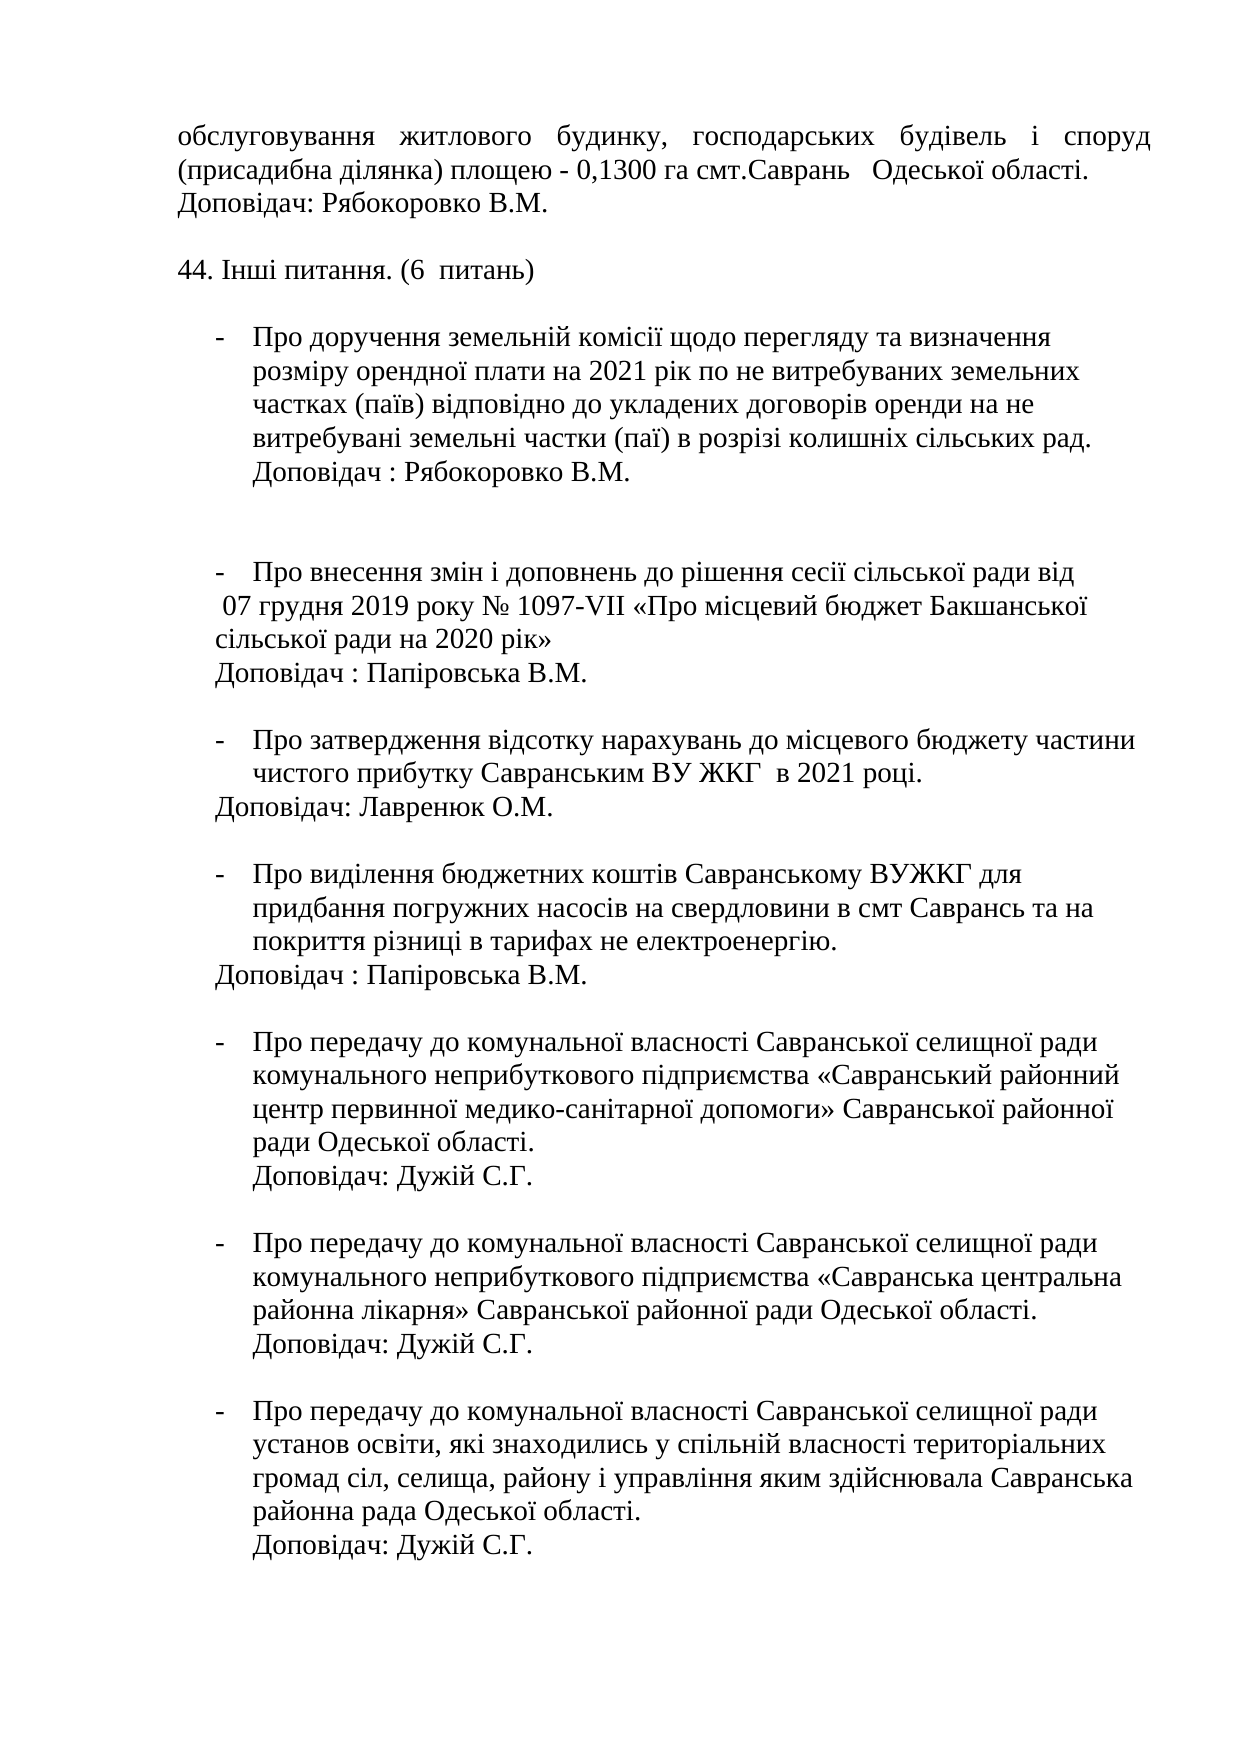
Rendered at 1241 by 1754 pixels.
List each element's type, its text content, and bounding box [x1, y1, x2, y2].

list Про доручення земельній комісії щодо перегляду та визначення розміру орендної плати на 2021 рік по не витребуваних земельних частках (паїв) відповідно до укладених договорів оренди на не витребувані земельні частки (паї) в розрізі колишніх сільських рад. [215, 319, 1152, 454]
text Доповідач : Рябокоровко В.М. [252, 454, 1152, 487]
text Доповідач: Дужій С.Г. [252, 1326, 1152, 1359]
text Доповідач : Папіровська В.М. [215, 655, 1152, 688]
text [177, 118, 1152, 185]
text Доповідач : Папіровська В.М. [215, 957, 1152, 990]
list Про внесення змін і доповнень до рішення сесії сільської ради від [215, 554, 1152, 588]
list Про виділення бюджетних коштів Савранському ВУЖКГ для придбання погружних насосів на свердловини в смт Саврансь та на покриття різниці в тарифах не електроенергію. [215, 856, 1152, 957]
text Доповідач: Лавренюк О.М. [215, 789, 1152, 823]
text Доповідач: Рябокоровко В.М. [177, 185, 1152, 219]
text Доповідач: Дужій С.Г. [252, 1527, 1152, 1561]
text 44. Інші питання. (6 питань) [177, 252, 1152, 286]
list Про передачу до комунальної власності Савранської селищної ради установ освіти, які знаходились у спільній власності територіальних громад сіл, селища, району і управління яким здійснювала Савранська районна рада Одеської області. [215, 1393, 1152, 1527]
text 07 грудня 2019 року № 1097-VII «Про місцевий бюджет Бакшанської сільської ради на 2020 рік» [215, 588, 1152, 655]
list Про передачу до комунальної власності Савранської селищної ради комунального неприбуткового підприємства «Савранська центральна районна лікарня» Савранської районної ради Одеської області. [215, 1225, 1152, 1326]
text Доповідач: Дужій С.Г. [252, 1158, 1152, 1192]
list Про затвердження відсотку нарахувань до місцевого бюджету частини чистого прибутку Савранським ВУ ЖКГ в 2021 році. [215, 722, 1152, 789]
list Про передачу до комунальної власності Савранської селищної ради комунального неприбуткового підприємства «Савранський районний центр первинної медико-санітарної допомоги» Савранської районної ради Одеської області. [215, 1024, 1152, 1158]
